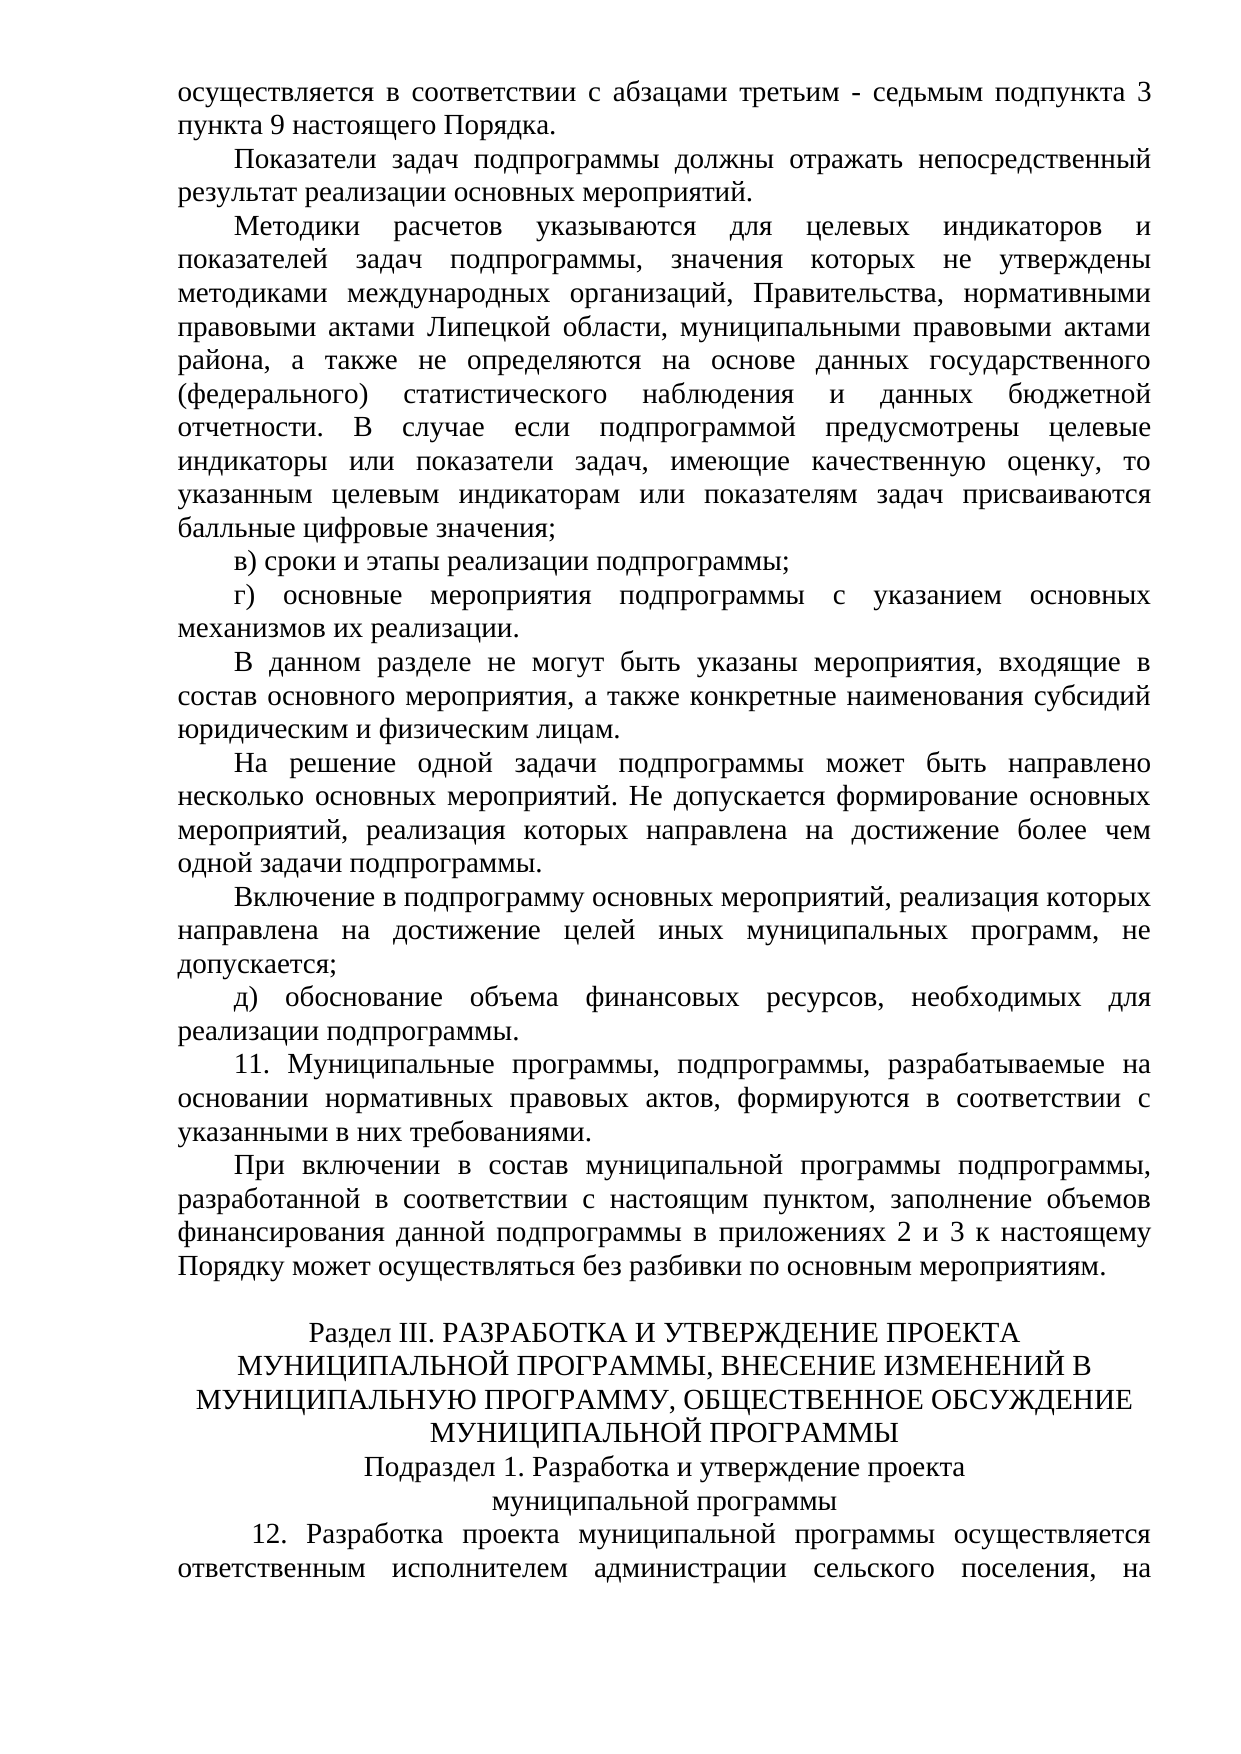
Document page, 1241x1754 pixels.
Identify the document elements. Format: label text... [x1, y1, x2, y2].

text д) обоснование объема финансовых ресурсов, необходимых для реализации подпрограммы. [177, 979, 1152, 1047]
text муниципальной программы [177, 1483, 1152, 1516]
text В данном разделе не могут быть указаны мероприятия, входящие в состав основного мероприятия, а также конкретные наименования субсидий юридическим и физическим лицам. [177, 644, 1152, 745]
text Показатели задач подпрограммы должны отражать непосредственный результат реализации основных мероприятий. [177, 141, 1152, 208]
text Методики расчетов указываются для целевых индикаторов и показателей задач подпрограммы, значения которых не утверждены методиками международных организаций, Правительства, нормативными правовыми актами Липецкой области, муниципальными правовыми актами района, а также не определяются на основе данных государственного (федерального) статистического наблюдения и данных бюджетной отчетности. В случае если подпрограммой предусмотрены целевые индикаторы или показатели задач, имеющие качественную оценку, то указанным целевым индикаторам или показателям задач присваиваются балльные цифровые значения; [177, 208, 1152, 543]
text Включение в подпрограмму основных мероприятий, реализация которых направлена на достижение целей иных муниципальных программ, не допускается; [177, 879, 1152, 979]
text 11. Муниципальные программы, подпрограммы, разрабатываемые на основании нормативных правовых актов, формируются в соответствии с указанными в них требованиями. [177, 1047, 1152, 1147]
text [177, 74, 1152, 141]
text Подраздел 1. Разработка и утверждение проекта [177, 1449, 1152, 1483]
text При включении в состав муниципальной программы подпрограммы, разработанной в соответствии с настоящим пунктом, заполнение объемов финансирования данной подпрограммы в приложениях 2 и 3 к настоящему Порядку может осуществляться без разбивки по основным мероприятиям. [177, 1147, 1152, 1281]
text в) сроки и этапы реализации подпрограммы; [177, 543, 1152, 577]
text г) основные мероприятия подпрограммы с указанием основных механизмов их реализации. [177, 577, 1152, 644]
text На решение одной задачи подпрограммы может быть направлено несколько основных мероприятий. Не допускается формирование основных мероприятий, реализация которых направлена на достижение более чем одной задачи подпрограммы. [177, 745, 1152, 879]
text Раздел III. РАЗРАБОТКА И УТВЕРЖДЕНИЕ ПРОЕКТА МУНИЦИПАЛЬНОЙ ПРОГРАММЫ, ВНЕСЕНИЕ ИЗМЕНЕНИЙ В МУНИЦИПАЛЬНУЮ ПРОГРАММУ, ОБЩЕСТВЕННОЕ ОБСУЖДЕНИЕ МУНИЦИПАЛЬНОЙ ПРОГРАММЫ [177, 1315, 1152, 1449]
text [177, 1516, 1152, 1583]
